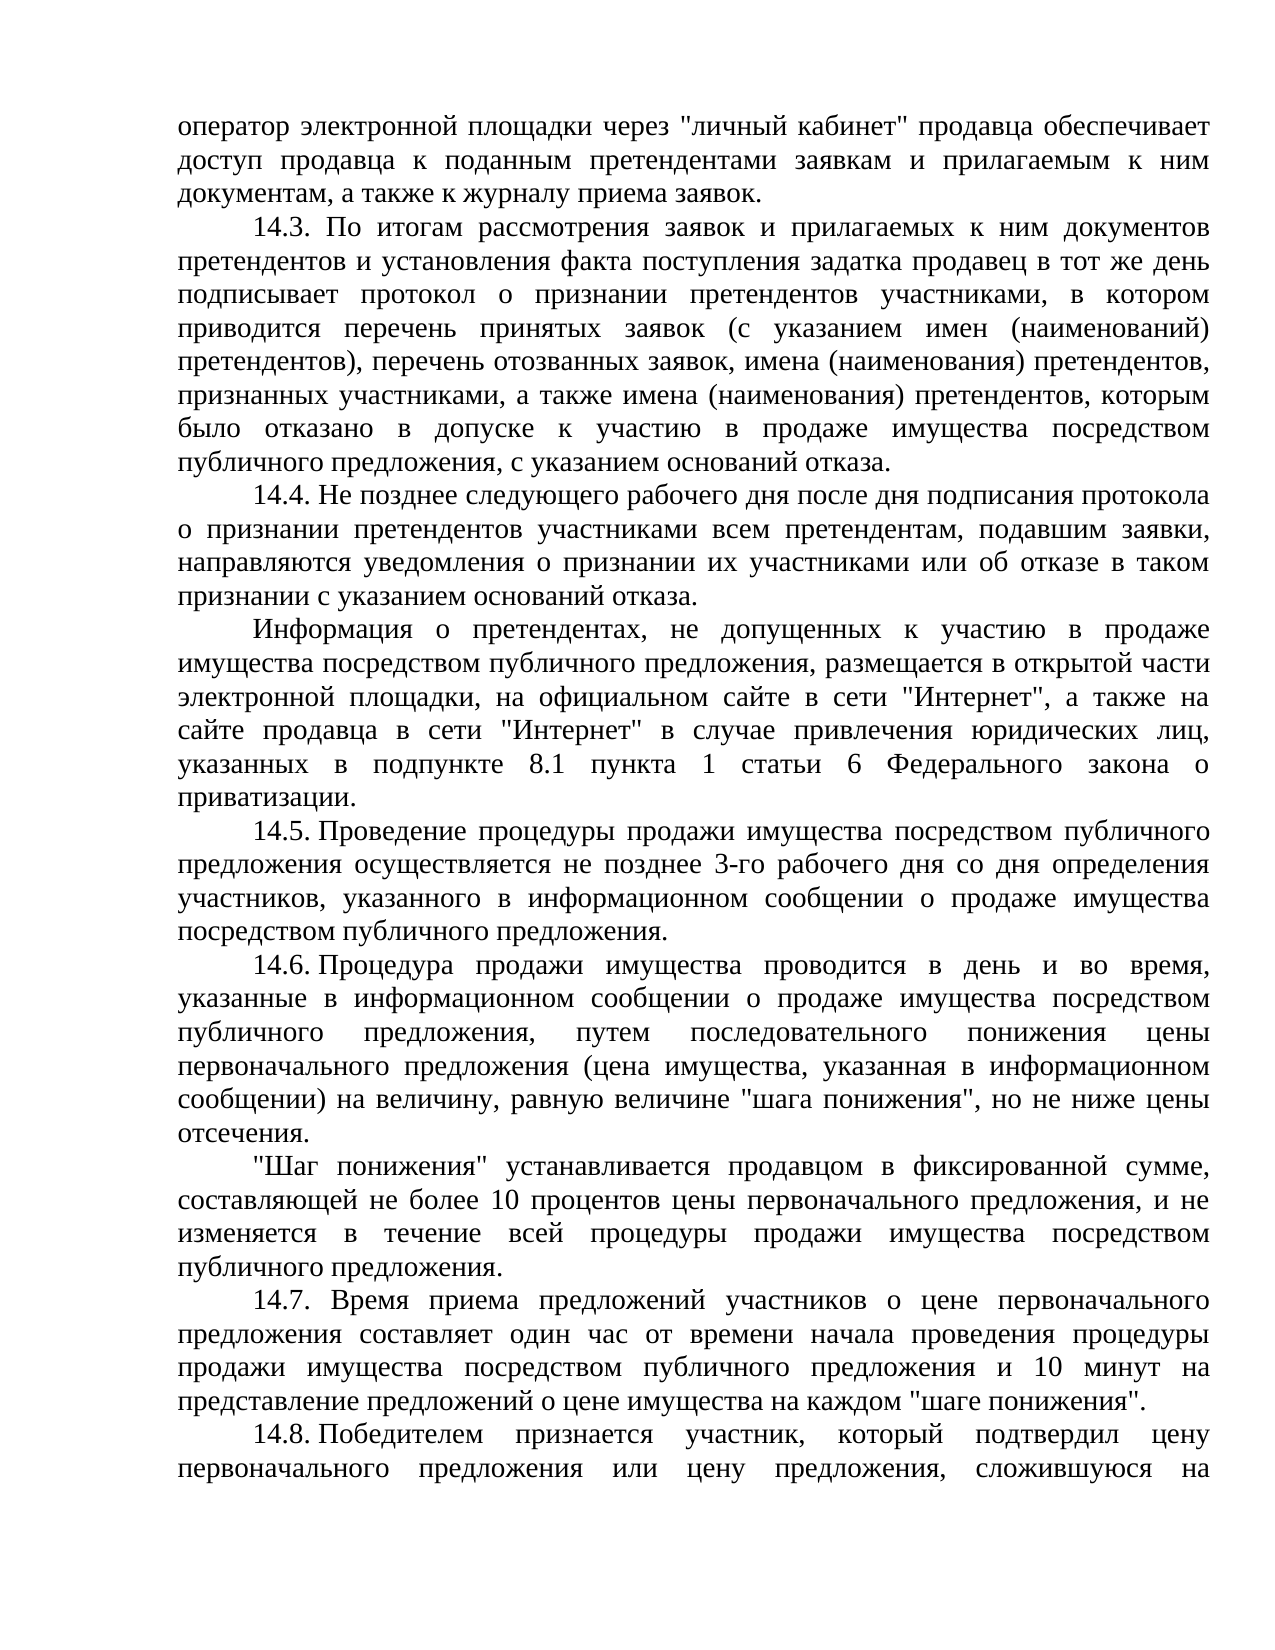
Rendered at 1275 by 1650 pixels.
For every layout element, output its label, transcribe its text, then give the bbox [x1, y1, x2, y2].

text 14.7. Время приема предложений участников о цене первоначального предложения составляет один час от времени начала проведения процедуры продажи имущества посредством публичного предложения и 10 минут на представление предложений о цене имущества на каждом "шаге понижения". [177, 1282, 1211, 1417]
text "Шаг понижения" устанавливается продавцом в фиксированной сумме, составляющей не более 10 процентов цены первоначального предложения, и не изменяется в течение всей процедуры продажи имущества посредством публичного предложения. [177, 1148, 1211, 1282]
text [177, 108, 1211, 209]
text 14.6. Процедура продажи имущества проводится в день и во время, указанные в информационном сообщении о продаже имущества посредством публичного предложения, путем последовательного понижения цены первоначального предложения (цена имущества, указанная в информационном сообщении) на величину, равную величине "шага понижения", но не ниже цены отсечения. [177, 947, 1211, 1148]
text 14.5. Проведение процедуры продажи имущества посредством публичного предложения осуществляется не позднее 3-го рабочего дня со дня определения участников, указанного в информационном сообщении о продаже имущества посредством публичного предложения. [177, 813, 1211, 947]
text 14.4. Не позднее следующего рабочего дня после дня подписания протокола о признании претендентов участниками всем претендентам, подавшим заявки, направляются уведомления о признании их участниками или об отказе в таком признании с указанием оснований отказа. [177, 477, 1211, 612]
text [177, 1417, 1211, 1484]
text 14.3. По итогам рассмотрения заявок и прилагаемых к ним документов претендентов и установления факта поступления задатка продавец в тот же день подписывает протокол о признании претендентов участниками, в котором приводится перечень принятых заявок (с указанием имен (наименований) претендентов), перечень отозванных заявок, имена (наименования) претендентов, признанных участниками, а также имена (наименования) претендентов, которым было отказано в допуске к участию в продаже имущества посредством публичного предложения, с указанием оснований отказа. [177, 209, 1211, 477]
text Информация о претендентах, не допущенных к участию в продаже имущества посредством публичного предложения, размещается в открытой части электронной площадки, на официальном сайте в сети "Интернет", а также на сайте продавца в сети "Интернет" в случае привлечения юридических лиц, указанных в подпункте 8.1 пункта 1 статьи 6 Федерального закона о приватизации. [177, 612, 1211, 813]
